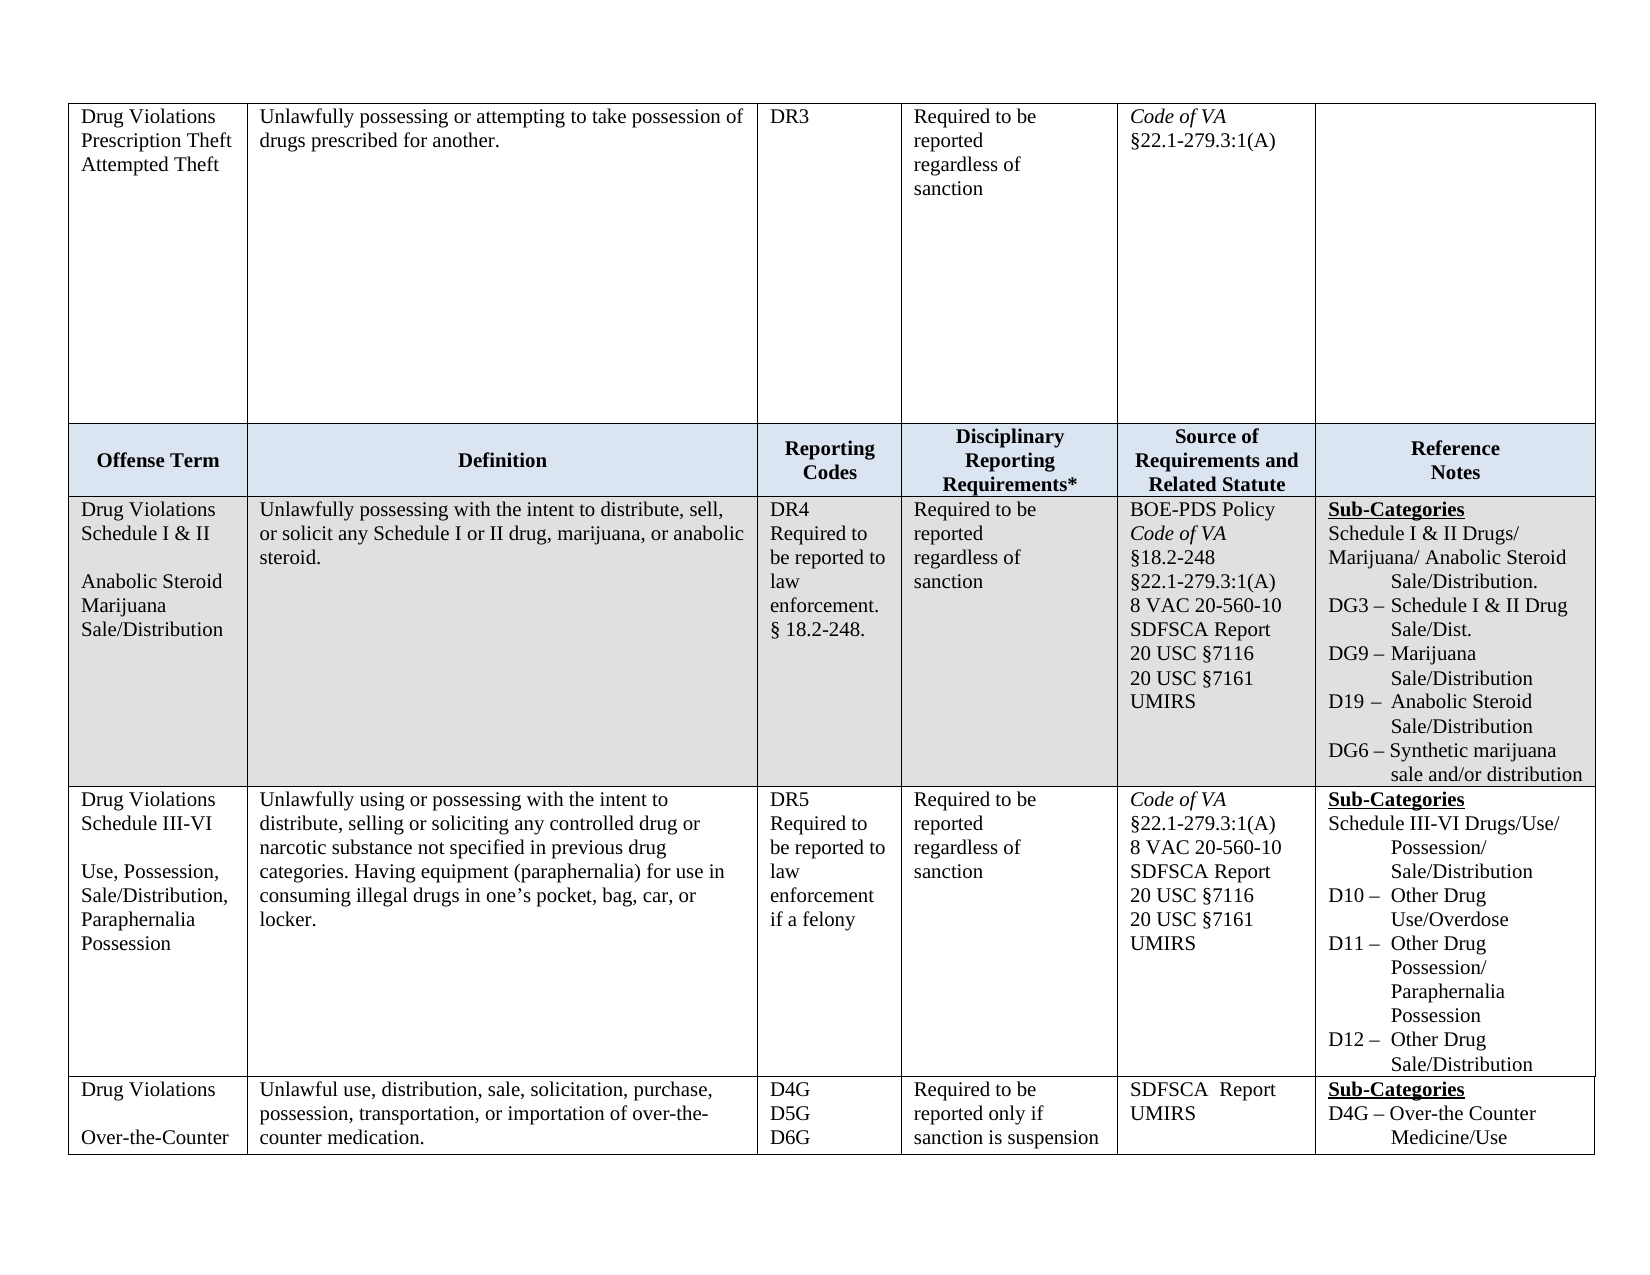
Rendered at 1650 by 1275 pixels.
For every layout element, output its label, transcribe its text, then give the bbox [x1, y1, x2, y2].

table_cell Reporting Codes [758, 424, 901, 496]
table_cell Required to be reported regardless of sanction [902, 497, 1117, 786]
table_cell Reference Notes [1316, 424, 1595, 496]
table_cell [69, 1077, 247, 1154]
table_cell Code of VA §22.1-279.3:1(A) [1118, 104, 1315, 423]
table_cell Drug Violations Prescription Theft Attempted Theft [69, 104, 247, 423]
table_cell Unlawfully possessing with the intent to distribute, sell, or solicit any Schedule I or II drug, marijuana, or anabolic steroid. [248, 497, 757, 786]
table_cell Required to be reported regardless of sanction [902, 787, 1117, 1076]
table_cell Disciplinary Reporting Requirements* [902, 424, 1117, 496]
table_cell DR3 [758, 104, 901, 423]
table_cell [902, 1077, 1117, 1154]
table_cell Sub-Categories Schedule III-VI Drugs/Use/ Possession/ Sale/Distribution D10 – Other Drug Use/Overdose D11 – Other Drug Possession/ Paraphernalia Possession D12 – Other Drug Sale/Distribution [1316, 787, 1595, 1076]
table_cell Code of VA §22.1-279.3:1(A) 8 VAC 20-560-10 SDFSCA Report 20 USC §7116 20 USC §7161 UMIRS [1118, 787, 1315, 1076]
table_cell D4G D5G D6G [758, 1077, 901, 1154]
table_cell Drug Violations Schedule I & II Anabolic Steroid Marijuana Sale/Distribution [69, 497, 247, 786]
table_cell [902, 104, 1117, 423]
table_cell DR5 Required to be reported to law enforcement if a felony [758, 787, 901, 1076]
table_cell Source of Requirements and Related Statute [1118, 424, 1315, 496]
table_cell Unlawfully using or possessing with the intent to distribute, selling or soliciting any controlled drug or narcotic substance not specified in previous drug categories. Having equipment (paraphernalia) for use in consuming illegal drugs in one’s pocket, bag, car, or locker. [248, 787, 757, 1076]
table_cell SDFSCA Report UMIRS [1118, 1077, 1315, 1154]
table_cell Drug Violations Schedule III-VI Use, Possession, Sale/Distribution, Paraphernalia Possession [69, 787, 247, 1076]
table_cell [1316, 1077, 1594, 1154]
table_cell Offense Term [69, 424, 247, 496]
table_cell Definition [248, 424, 757, 496]
table_cell DR4 Required to be reported to law enforcement. § 18.2-248. [758, 497, 901, 786]
table_cell Unlawfully possessing or attempting to take possession of drugs prescribed for another. [248, 104, 757, 423]
table_cell Sub-Categories Schedule I & II Drugs/ Marijuana/ Anabolic Steroid Sale/Distribution. DG3 – Schedule I & II Drug Sale/Dist. DG9 – Marijuana Sale/Distribution D19 – Anabolic Steroid Sale/Distribution DG6 – Synthetic marijuana sale and/or distribution [1316, 497, 1595, 786]
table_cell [248, 1077, 757, 1154]
table_cell BOE-PDS Policy Code of VA §18.2-248 §22.1-279.3:1(A) 8 VAC 20-560-10 SDFSCA Report 20 USC §7116 20 USC §7161 UMIRS [1118, 497, 1315, 786]
table_cell [1316, 104, 1595, 423]
